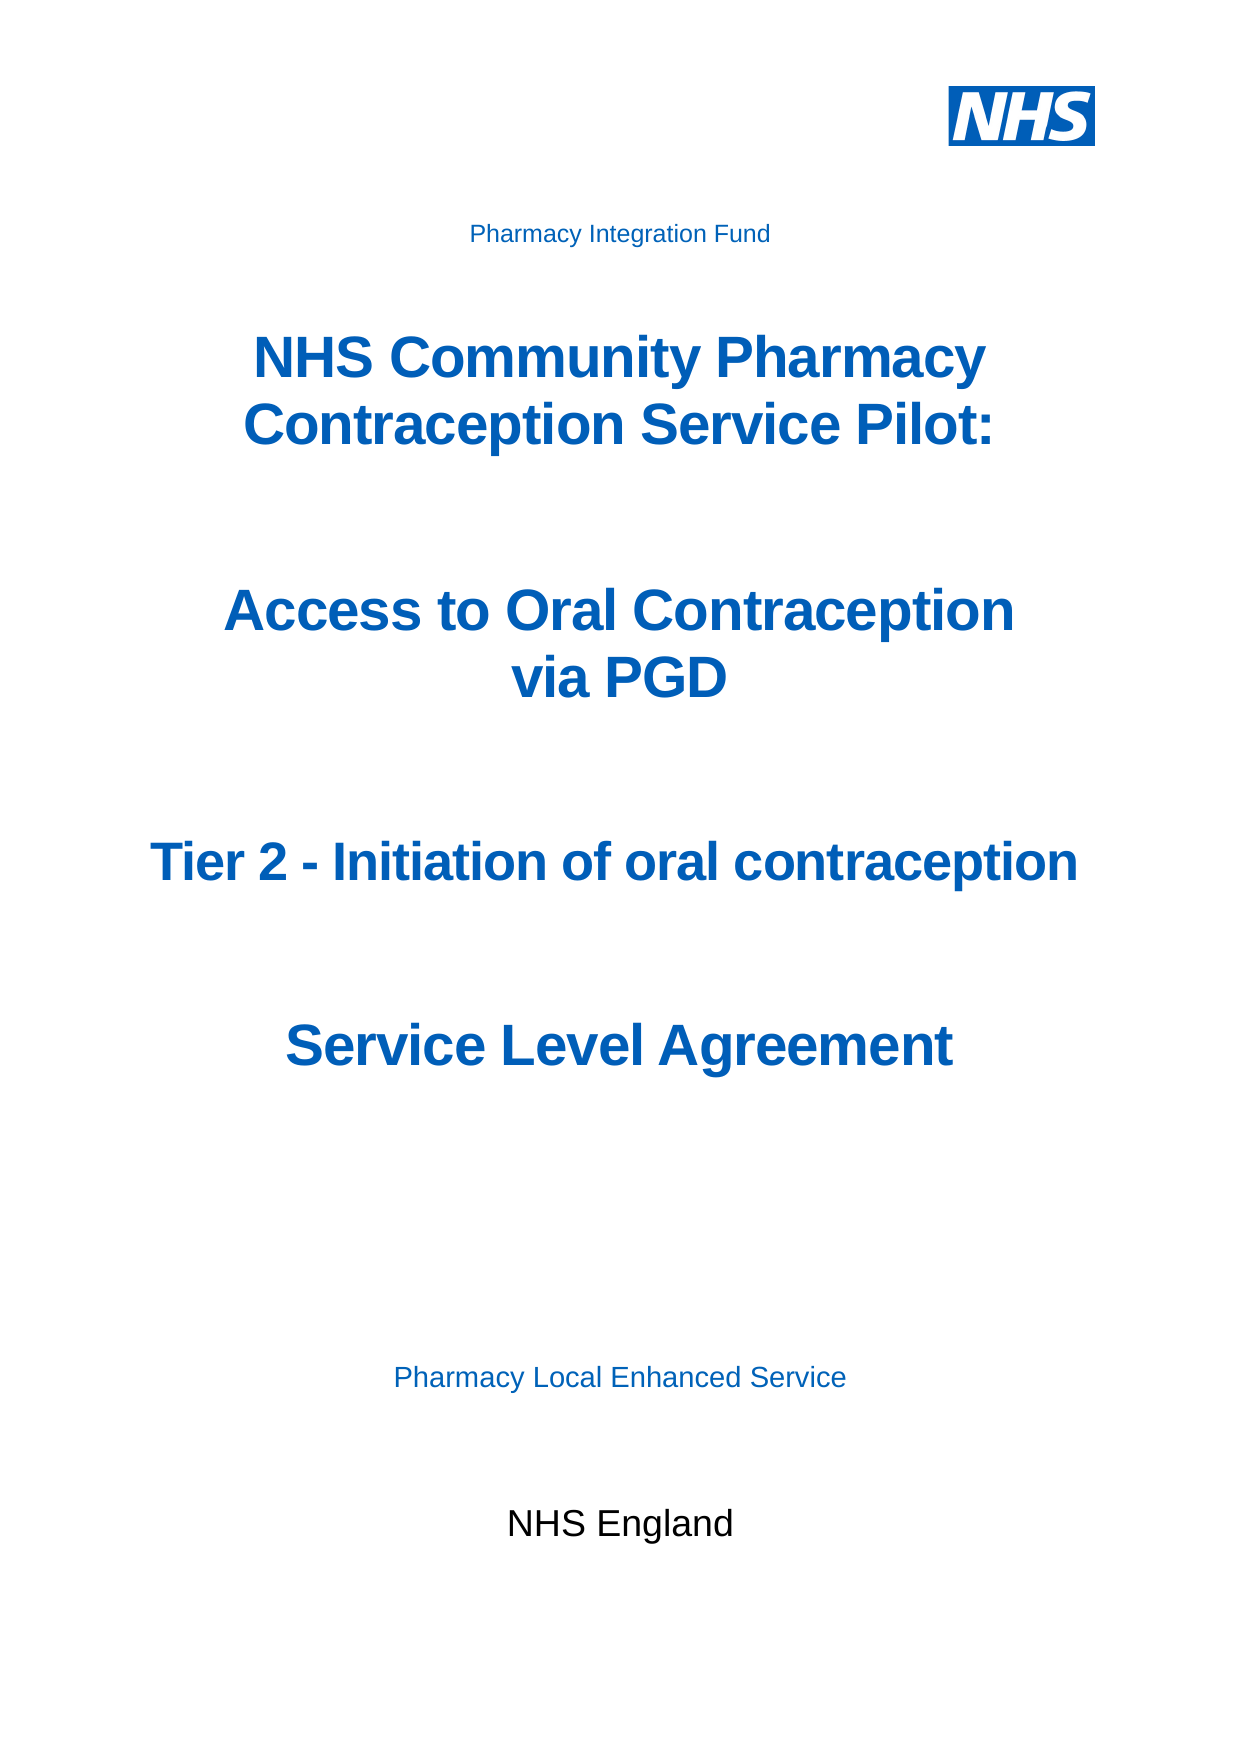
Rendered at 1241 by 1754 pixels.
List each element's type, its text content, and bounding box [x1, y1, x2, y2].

title via PGD [150, 643, 1090, 710]
title Tier 2 - Initiation of oral contraception [150, 829, 1090, 892]
text NHS England [150, 1501, 1090, 1544]
text Pharmacy Local Enhanced Service [150, 1361, 1090, 1394]
text Pharmacy Integration Fund [150, 219, 1090, 248]
title Service Level Agreement [150, 1011, 1090, 1078]
title Access to Oral Contraception [150, 576, 1090, 643]
picture [948, 86, 1095, 146]
title NHS Community Pharmacy Contraception Service Pilot: [150, 323, 1090, 457]
